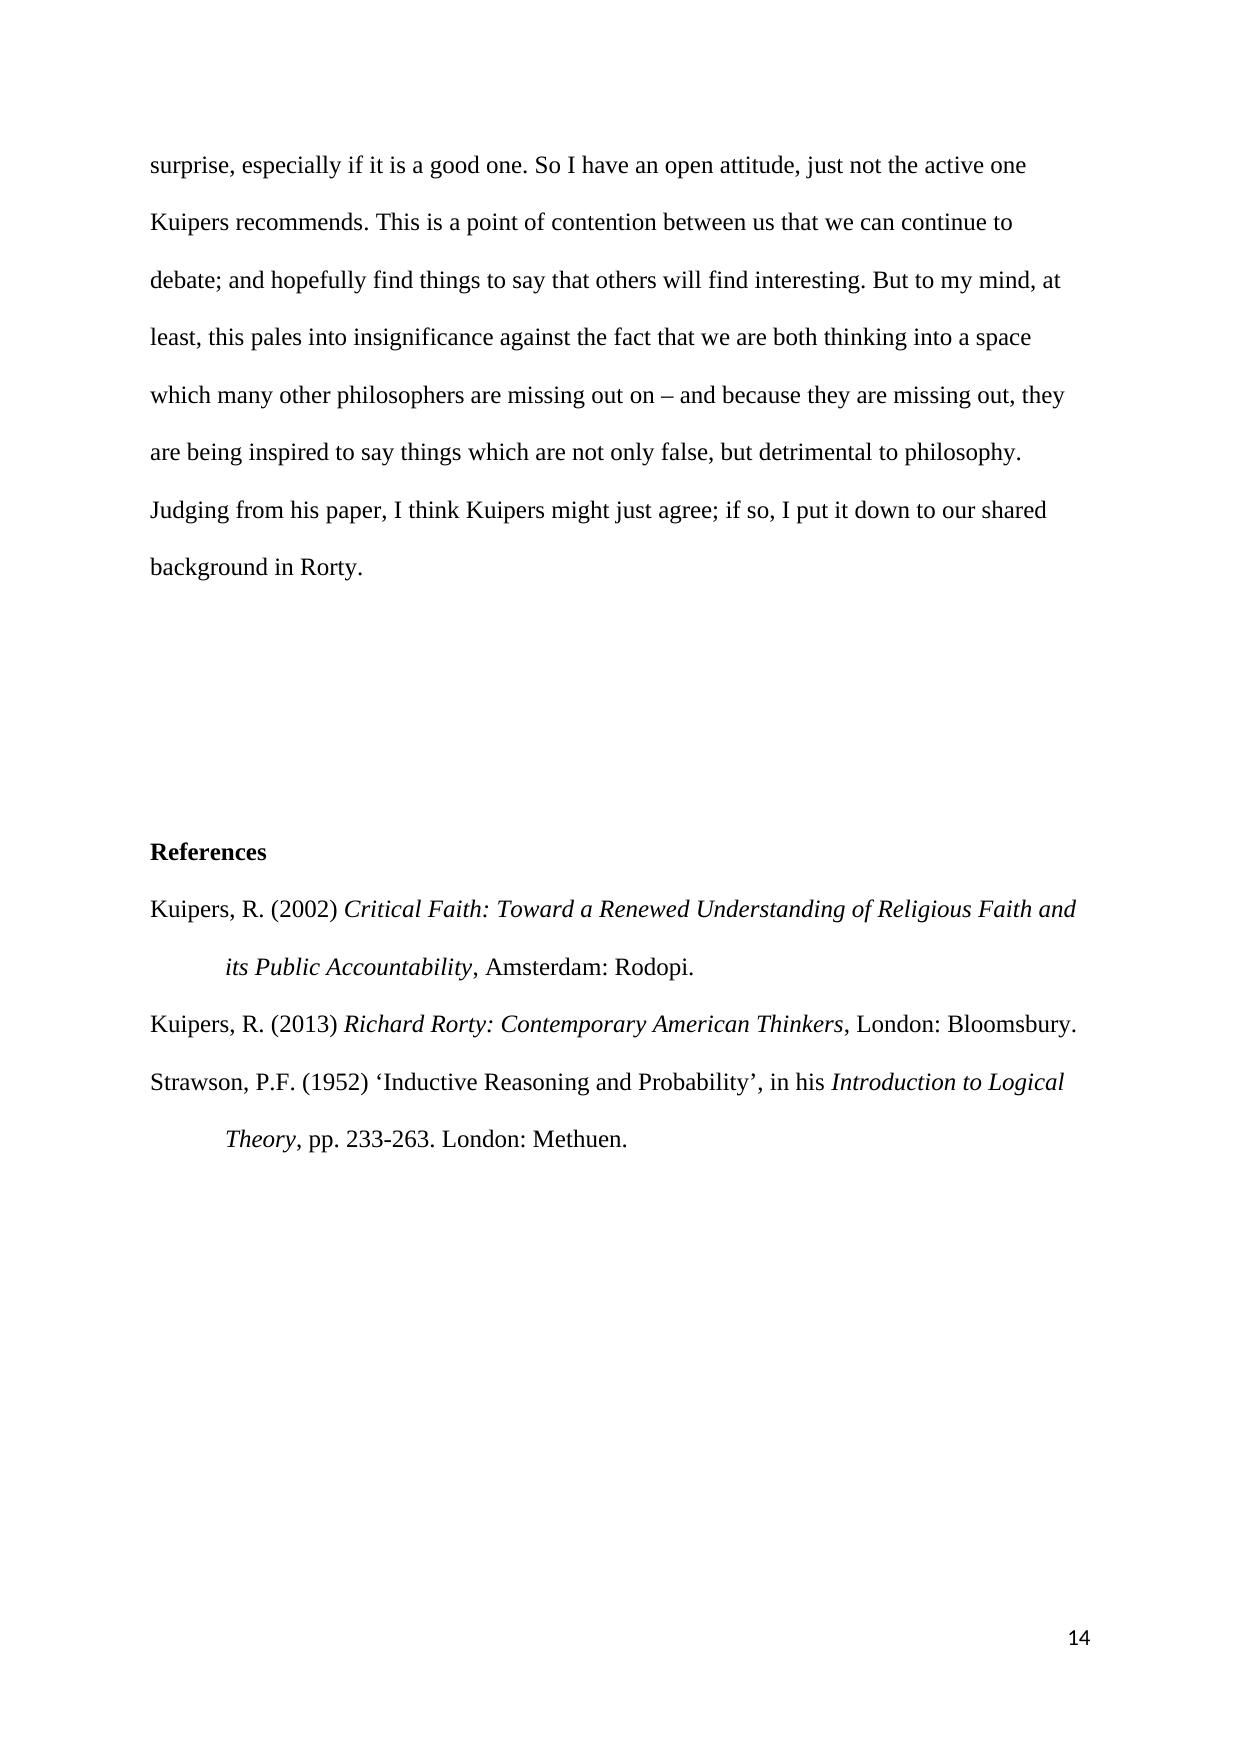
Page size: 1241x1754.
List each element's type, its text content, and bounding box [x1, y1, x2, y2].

text References [150, 837, 1090, 866]
text Strawson, P.F. (1952) ‘Inductive Reasoning and Probability’, in his Introduction to Logical Theory, pp. 233-263. London: Methuen. [150, 1067, 1090, 1153]
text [150, 150, 1090, 581]
text Kuipers, R. (2002) Critical Faith: Toward a Renewed Understanding of Religious Faith and its Public Accountability, Amsterdam: Rodopi. [150, 894, 1090, 981]
text Kuipers, R. (2013) Richard Rorty: Contemporary American Thinkers, London: Bloomsbury. [150, 1009, 1090, 1038]
